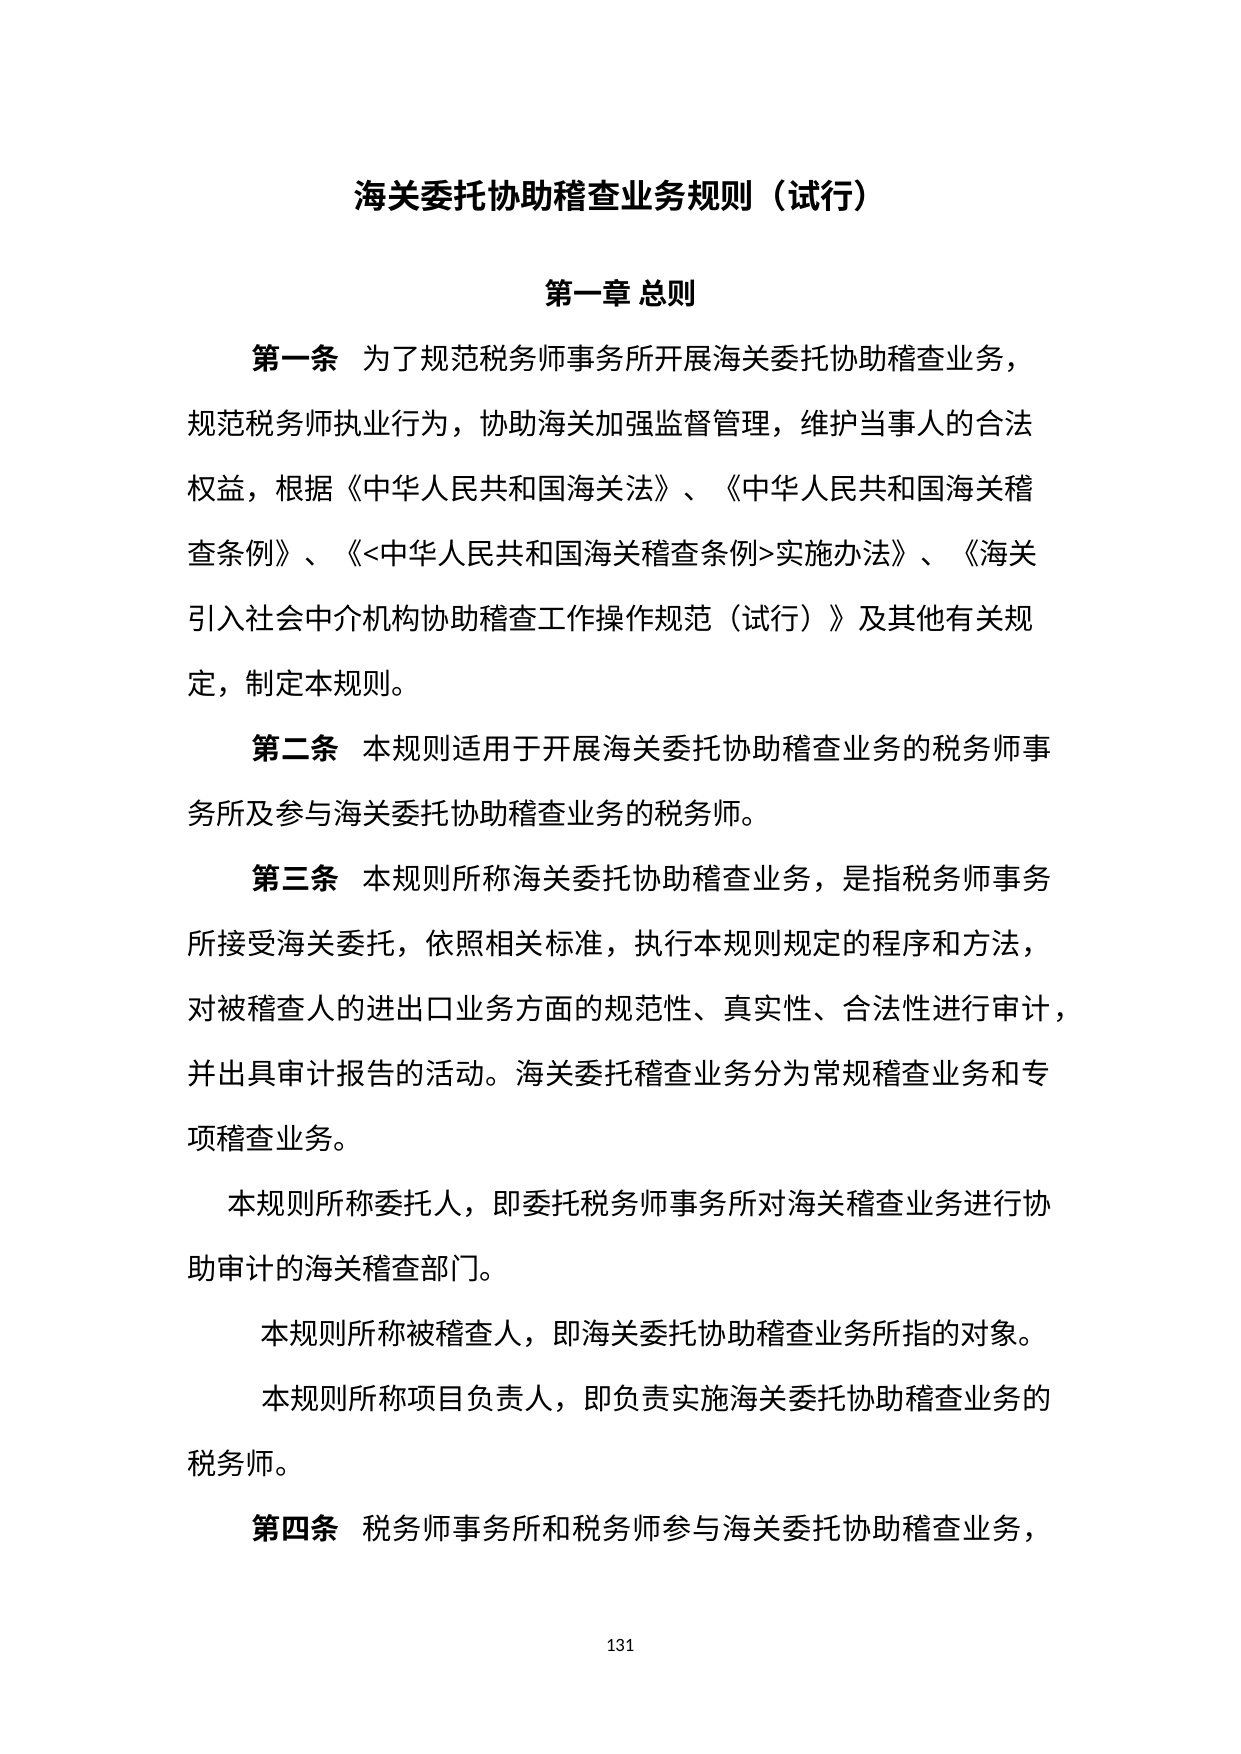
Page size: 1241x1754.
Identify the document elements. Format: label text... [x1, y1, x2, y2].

list 本规则适用于开展海关委托协助稽查业务的税务师事务所及参与海关委托协助稽查业务的税务师。 [187, 714, 1053, 844]
list 为了规范税务师事务所开展海关委托协助稽查业务，规范税务师执业行为，协助海关加强监督管理，维护当事人的合法权益，根据《中华人民共和国海关法》、《中华人民共和国海关稽查条例》、《<中华人民共和国海关稽查条例>实施办法》、《海关引入社会中介机构协助稽查工作操作规范（试行）》及其他有关规定，制定本规则。 [187, 324, 1053, 714]
text 本规则所称项目负责人，即负责实施海关委托协助稽查业务的税务师。 [187, 1364, 1053, 1494]
text 海关委托协助稽查业务规则（试行） [187, 162, 1053, 227]
text 本规则所称委托人，即委托税务师事务所对海关稽查业务进行协助审计的海关稽查部门。 [187, 1169, 1053, 1299]
text 本规则所称被稽查人，即海关委托协助稽查业务所指的对象。 [187, 1299, 1053, 1364]
text 第一章 总则 [187, 259, 1053, 324]
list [187, 1494, 1053, 1559]
list 本规则所称海关委托协助稽查业务，是指税务师事务所接受海关委托，依照相关标准，执行本规则规定的程序和方法，对被稽查人的进出口业务方面的规范性、真实性、合法性进行审计，并出具审计报告的活动。海关委托稽查业务分为常规稽查业务和专项稽查业务。 [187, 844, 1053, 1169]
